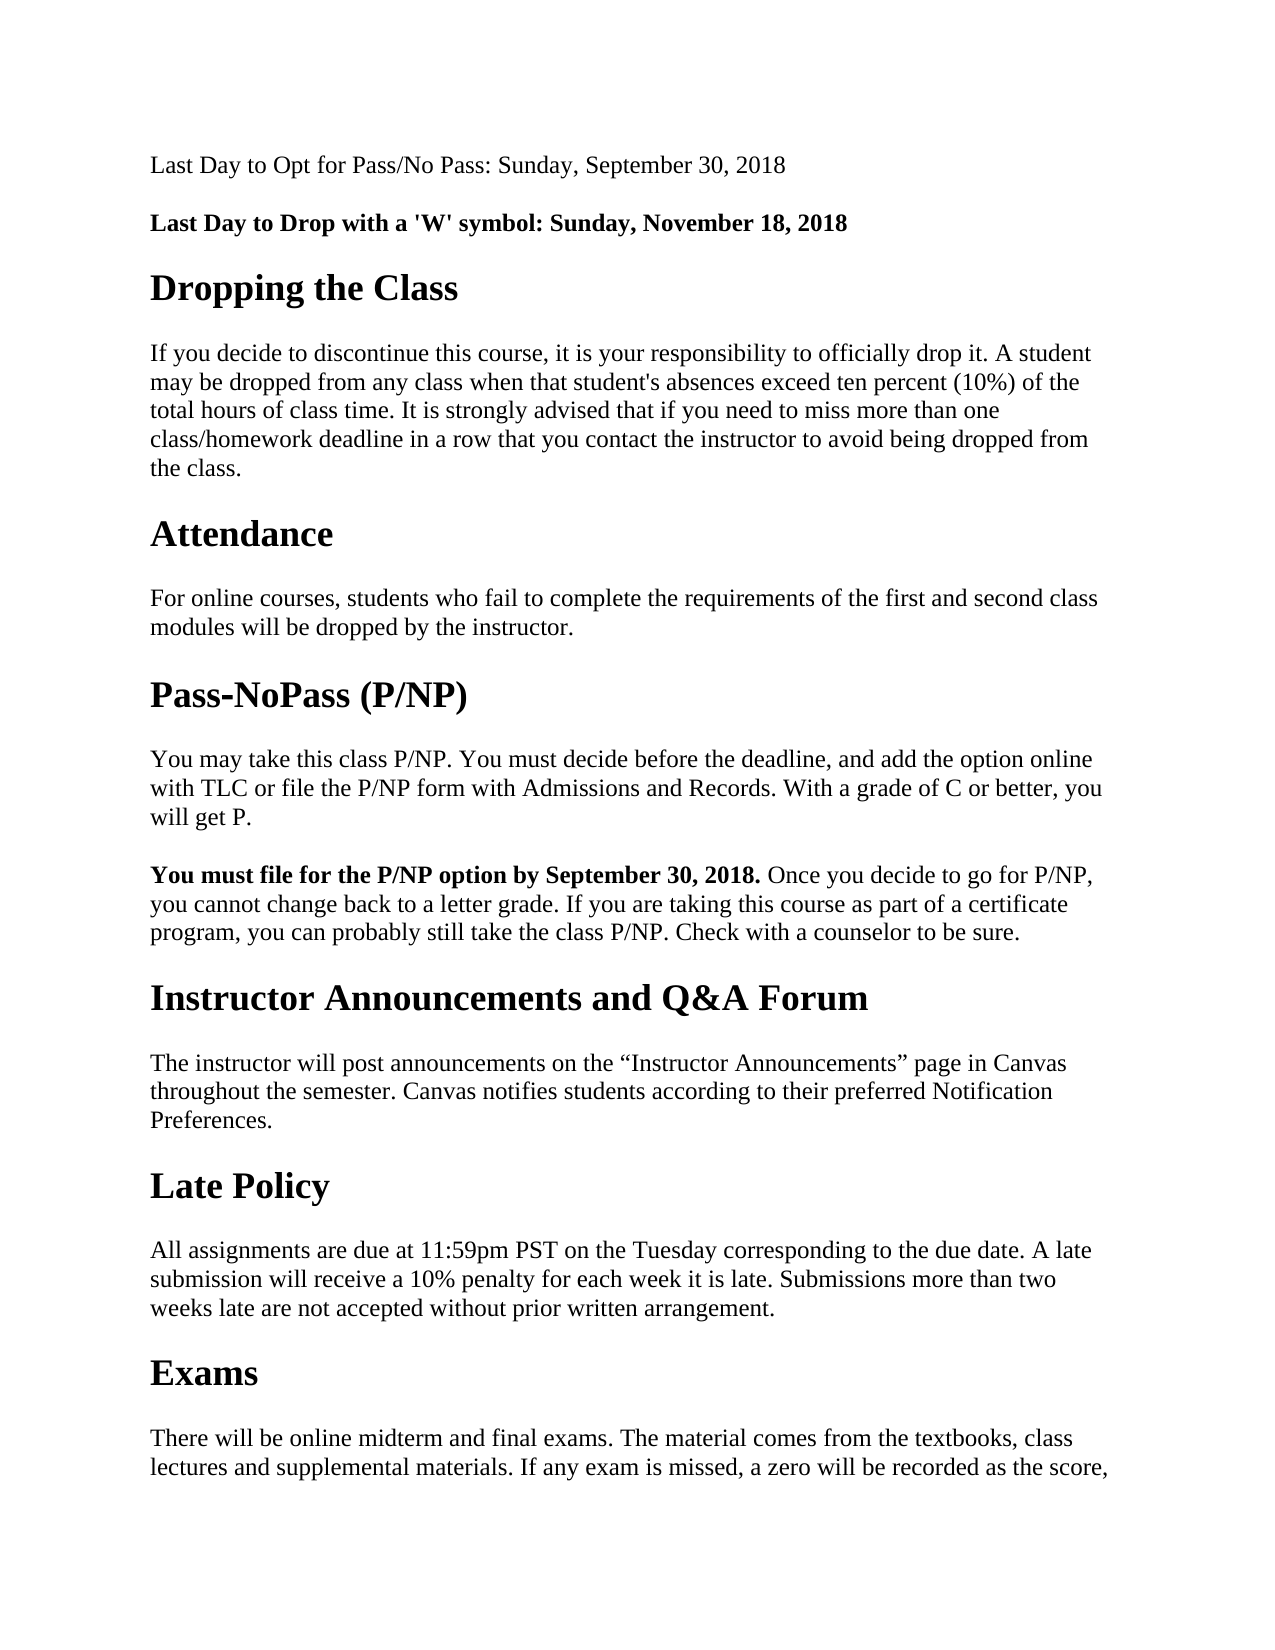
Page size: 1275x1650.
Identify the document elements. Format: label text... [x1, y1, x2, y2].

text Dropping the Class [150, 266, 1125, 309]
text Pass‐NoPass (P/NP) [150, 670, 1125, 715]
text Last Day to Drop with a 'W' symbol: Sunday, November 18, 2018 [150, 208, 1125, 237]
text The instructor will post announcements on the “Instructor Announcements” page in Canvas throughout the semester. Canvas notifies students according to their preferred Notification Preferences. [150, 1048, 1125, 1134]
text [150, 1423, 1125, 1481]
text You may take this class P/NP. You must decide before the deadline, and add the option online with TLC or file the P/NP form with Admissions and Records. With a grade of C or better, you will get P. [150, 744, 1125, 831]
text Attendance [150, 511, 1125, 554]
text All assignments are due at 11:59pm PST on the Tuesday corresponding to the due date. A late submission will receive a 10% penalty for each week it is late. Submissions more than two weeks late are not accepted without prior written arrangement. [150, 1235, 1125, 1322]
text If you decide to discontinue this course, it is your responsibility to officially drop it. A student may be dropped from any class when that student's absences exceed ten percent (10%) of the total hours of class time. It is strongly advised that if you need to miss more than one class/homework deadline in a row that you contact the instructor to avoid being dropped from the class. [150, 338, 1125, 482]
text You must file for the P/NP option by September 30, 2018. Once you decide to go for P/NP, you cannot change back to a letter grade. If you are taking this course as part of a certificate program, you can probably still take the class P/NP. Check with a counselor to be sure. [150, 860, 1125, 946]
text Instructor Announcements and Q&A Forum [150, 975, 1125, 1018]
text Exams [150, 1351, 1125, 1394]
text Last Day to Opt for Pass/No Pass: Sunday, September 30, 2018 [150, 150, 1125, 179]
text For online courses, students who fail to complete the requirements of the first and second class modules will be dropped by the instructor. [150, 583, 1125, 641]
text Late Policy [150, 1163, 1125, 1206]
